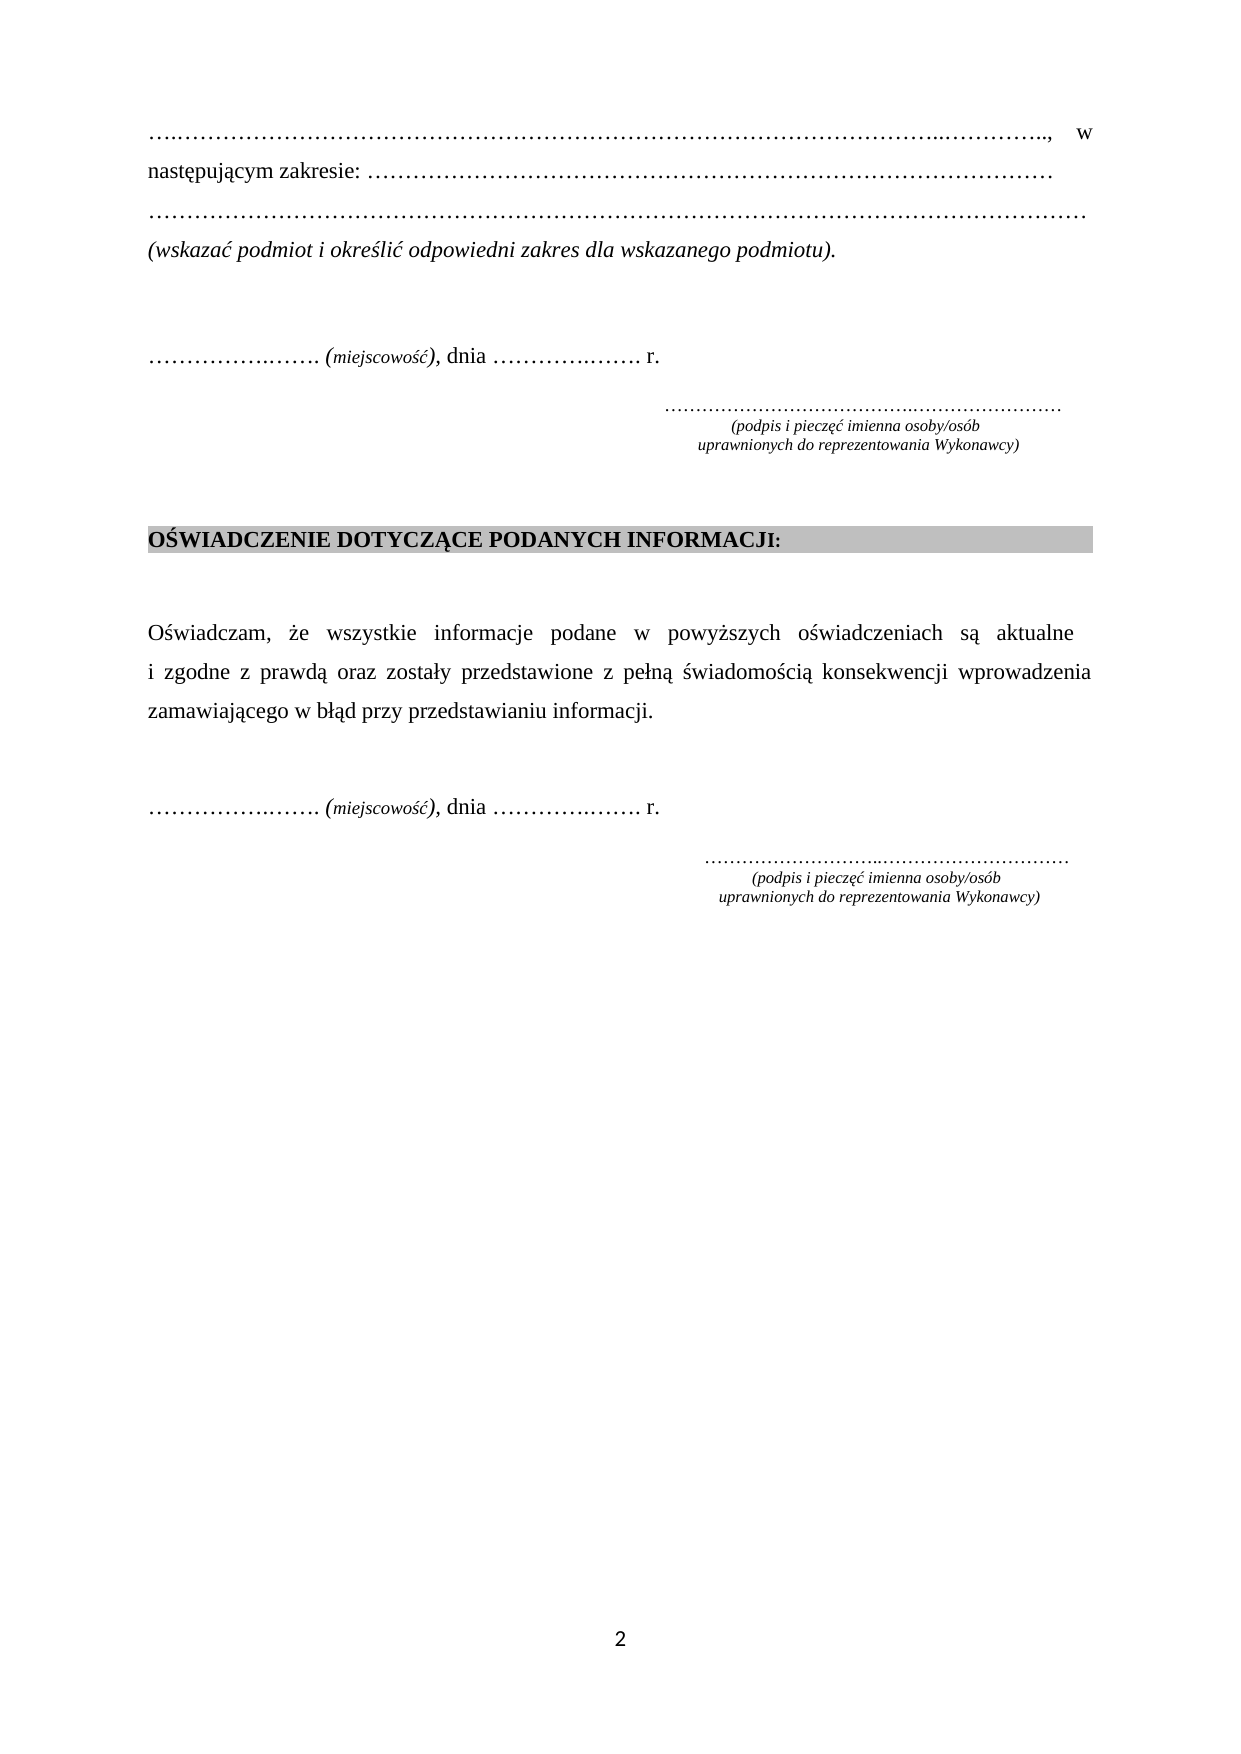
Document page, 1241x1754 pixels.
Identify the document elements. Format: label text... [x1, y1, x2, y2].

text (podpis i pieczęć imienna osoby/osób [148, 867, 1093, 887]
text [148, 118, 1093, 184]
text …………….……. (miejscowość), dnia ………….……. r. [148, 342, 1093, 368]
text ………………………………….…………………… [148, 394, 1093, 416]
text (podpis i pieczęć imienna osoby/osób [148, 416, 1093, 435]
text …………….……. (miejscowość), dnia ………….……. r. [148, 793, 1093, 819]
text ……………………………………………………………………………………………………………(wskazać podmiot i określić odpowiedni zakres dla wskazanego podmiotu). [148, 197, 1093, 263]
text OŚWIADCZENIE DOTYCZĄCE PODANYCH INFORMACJI: [148, 526, 1093, 553]
text Oświadczam, że wszystkie informacje podane w powyższych oświadczeniach są aktualne i zgodne z prawdą oraz zostały przedstawione z pełną świadomością konsekwencji wprowadzenia zamawiającego w błąd przy przedstawianiu informacji. [148, 618, 1093, 724]
text ………………………..………………………… [148, 846, 1093, 867]
text uprawnionych do reprezentowania Wykonawcy) [148, 887, 1093, 906]
text uprawnionych do reprezentowania Wykonawcy) [148, 435, 1093, 454]
